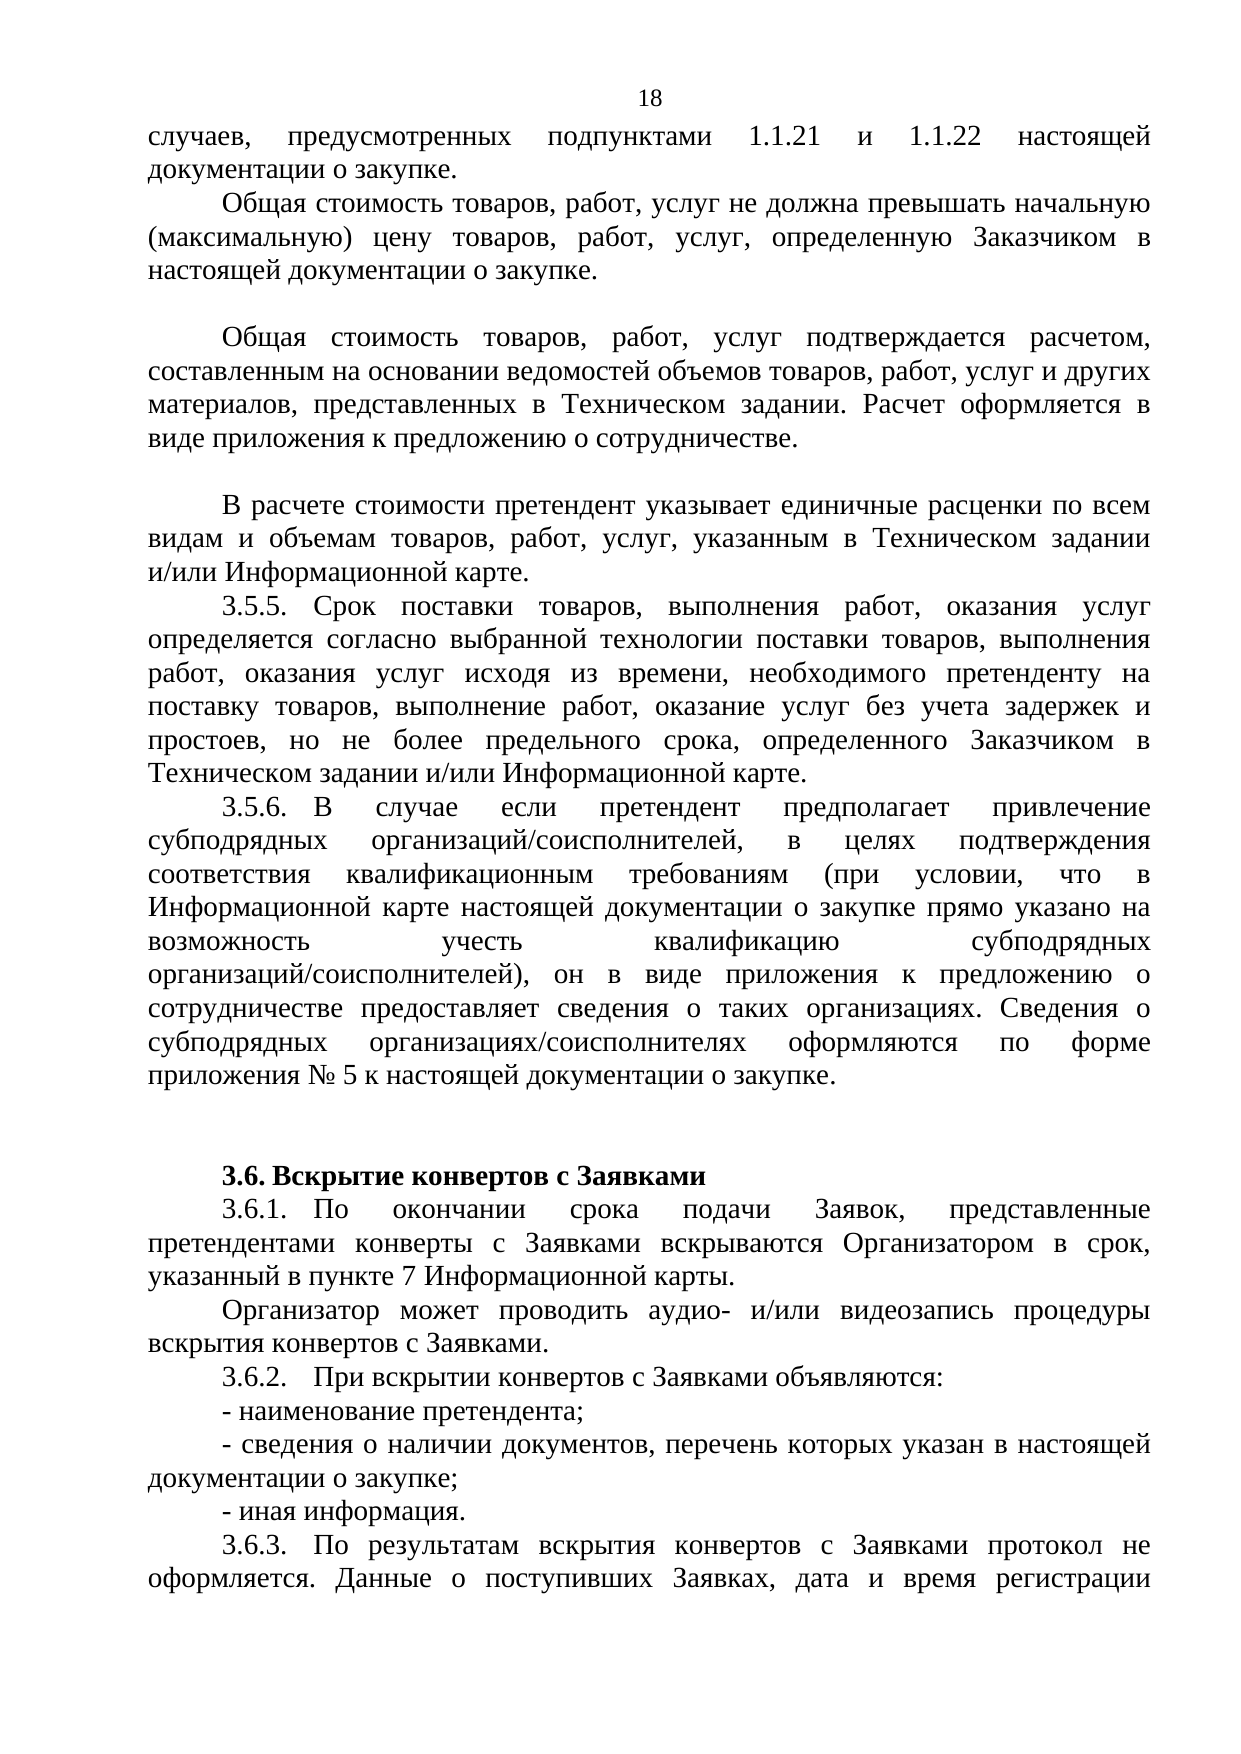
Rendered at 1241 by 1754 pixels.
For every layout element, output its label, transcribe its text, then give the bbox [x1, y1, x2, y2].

list При вскрытии конвертов с Заявками объявляются: [148, 1359, 1152, 1393]
list - сведения о наличии документов, перечень которых указан в настоящей документации о закупке; [148, 1426, 1152, 1493]
list Срок поставки товаров, выполнения работ, оказания услуг определяется согласно выбранной технологии поставки товаров, выполнения работ, оказания услуг исходя из времени, необходимого претенденту на поставку товаров, выполнение работ, оказание услуг без учета задержек и простоев, но не более предельного срока, определенного Заказчиком в Техническом задании и/или Информационной карте. [148, 588, 1152, 789]
list По окончании срока подачи Заявок, представленные претендентами конверты с Заявками вскрываются Организатором в срок, указанный в пункте 7 Информационной карты. [148, 1191, 1152, 1292]
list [148, 118, 1152, 185]
text Организатор может проводить аудио- и/или видеозапись процедуры вскрытия конвертов с Заявками. [148, 1292, 1152, 1359]
text Общая стоимость товаров, работ, услуг не должна превышать начальную (максимальную) цену товаров, работ, услуг, определенную Заказчиком в настоящей документации о закупке. [148, 185, 1152, 286]
text - иная информация. [222, 1493, 1152, 1527]
list - наименование претендента; [148, 1393, 1152, 1426]
list Вскрытие конвертов с Заявками [148, 1158, 1152, 1191]
text В расчете стоимости претендент указывает единичные расценки по всем видам и объемам товаров, работ, услуг, указанным в Техническом задании и/или Информационной карте. [148, 487, 1152, 588]
text Общая стоимость товаров, работ, услуг подтверждается расчетом, составленным на основании ведомостей объемов товаров, работ, услуг и других материалов, представленных в Техническом задании. Расчет оформляется в виде приложения к предложению о сотрудничестве. [148, 319, 1152, 453]
text 3.5.6. В случае если претендент предполагает привлечение субподрядных организаций/соисполнителей, в целях подтверждения соответствия квалификационным требованиям (при условии, что в Информационной карте настоящей документации о закупке прямо указано на возможность учесть квалификацию субподрядных организаций/соисполнителей), он в виде приложения к предложению о сотрудничестве предоставляет сведения о таких организациях. Сведения о субподрядных организациях/соисполнителях оформляются по форме приложения № 5 к настоящей документации о закупке. [148, 789, 1152, 1091]
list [148, 1527, 1152, 1594]
